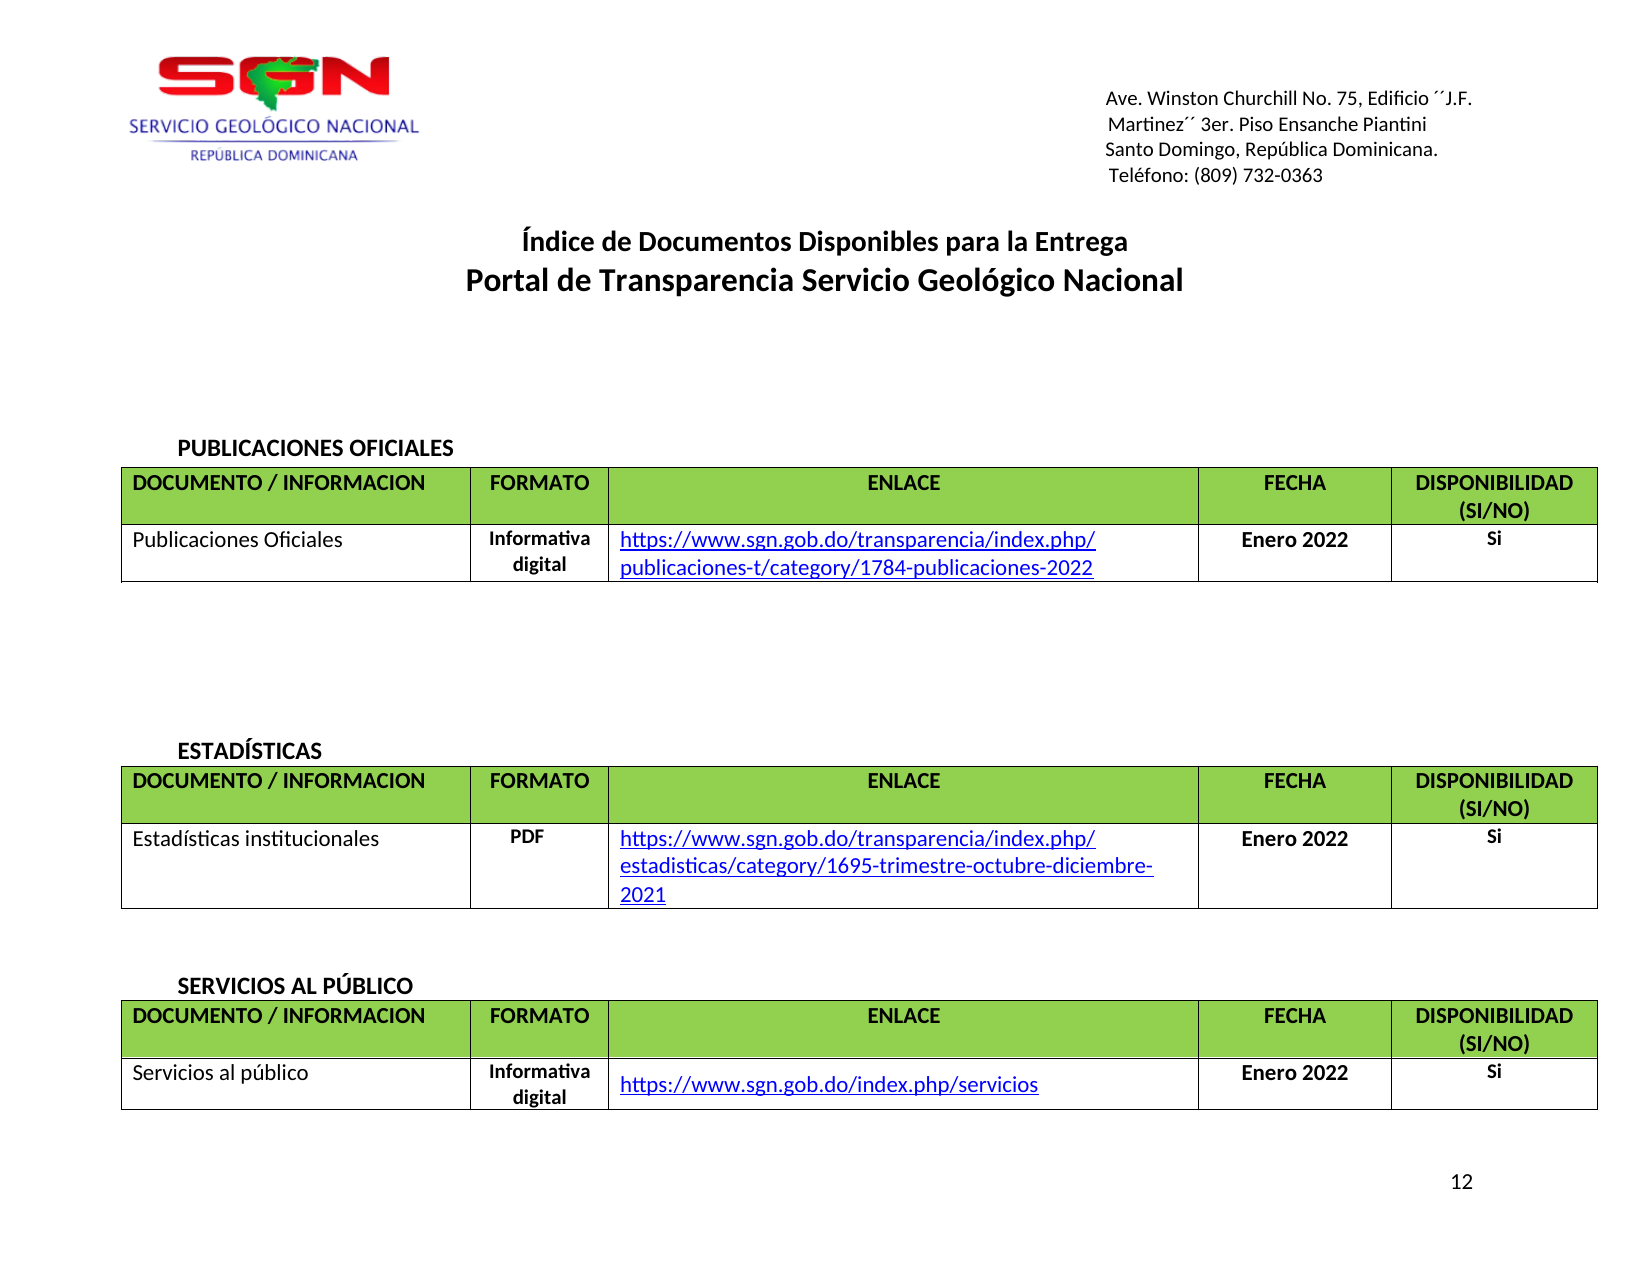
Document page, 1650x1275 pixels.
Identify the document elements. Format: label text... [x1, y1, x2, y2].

table_cell Estadísticas institucionales [122, 824, 470, 908]
table_header DOCUMENTO / INFORMACION [122, 1001, 470, 1057]
table_header FECHA [1199, 1001, 1391, 1057]
text ESTADÍSTICAS [177, 735, 1473, 766]
text PUBLICACIONES OFICIALES [177, 432, 1473, 463]
table_header DOCUMENTO / INFORMACION [122, 468, 470, 524]
picture [120, 44, 433, 175]
table_header FORMATO [471, 767, 608, 823]
text SERVICIOS AL PÚBLICO [177, 970, 1473, 1000]
table_cell PDF [471, 824, 608, 908]
table_header FECHA [1199, 767, 1391, 823]
table_cell Enero 2022 [1199, 824, 1391, 908]
table_cell Si [1392, 525, 1597, 581]
table_header ENLACE [609, 767, 1198, 823]
table_cell Servicios al público [122, 1059, 470, 1109]
table_header DISPONIBILIDAD (SI/NO) [1392, 1001, 1597, 1057]
table_header FORMATO [471, 468, 608, 524]
table_header FECHA [1199, 468, 1391, 524]
table_cell Publicaciones Oficiales [122, 525, 470, 581]
table_cell Informativa digital [471, 525, 608, 581]
table_cell Enero 2022 [1199, 1059, 1391, 1109]
table_cell https://www.sgn.gob.do/index.php/servicios [609, 1059, 1198, 1109]
table_cell Si [1392, 1059, 1597, 1109]
table_header DOCUMENTO / INFORMACION [122, 767, 470, 823]
table_header ENLACE [609, 468, 1198, 524]
table_header DISPONIBILIDAD (SI/NO) [1392, 767, 1597, 823]
table_cell Enero 2022 [1199, 525, 1391, 581]
table_cell Si [1392, 824, 1597, 908]
table_header ENLACE [609, 1001, 1198, 1057]
table_cell https://www.sgn.gob.do/transparencia/index.php/publicaciones-t/category/1784-publicaciones-2022 [609, 525, 1198, 581]
table_cell Informativa digital [471, 1059, 608, 1109]
table_cell https://www.sgn.gob.do/transparencia/index.php/estadisticas/category/1695-trimestre-octubre-diciembre-2021 [609, 824, 1198, 908]
table_header FORMATO [471, 1001, 608, 1057]
table_header DISPONIBILIDAD (SI/NO) [1392, 468, 1597, 524]
